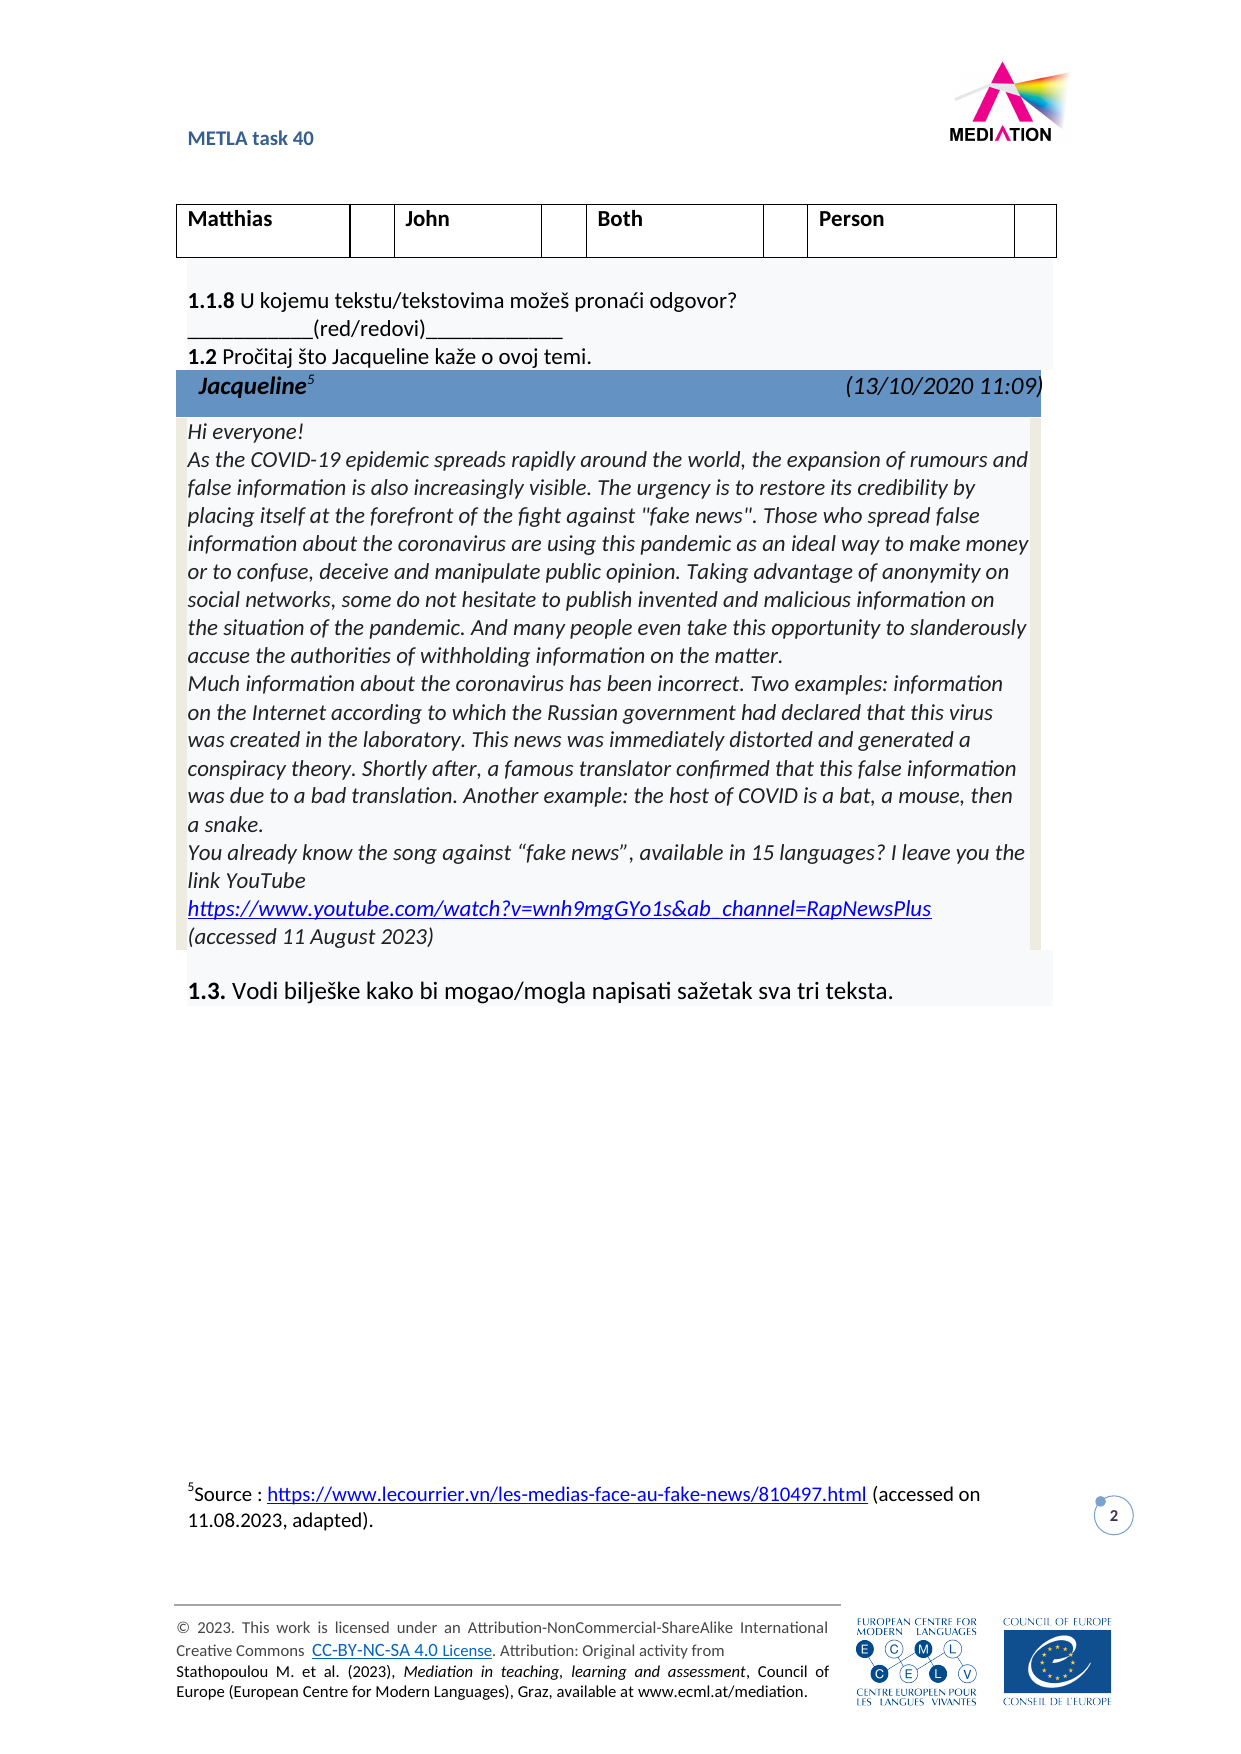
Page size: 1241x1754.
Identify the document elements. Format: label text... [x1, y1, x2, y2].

table_header [176, 370, 1041, 417]
table_header John [395, 205, 541, 257]
text 1.3. Vodi bilješke kako bi mogao/mogla napisati sažetak sva tri teksta. [187, 950, 1053, 1006]
table_header [764, 205, 807, 257]
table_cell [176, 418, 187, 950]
table_header [351, 205, 394, 257]
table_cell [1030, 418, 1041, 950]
text 1.2 Pročitaj što Jacqueline kaže o ovoj temi. [187, 342, 1053, 370]
picture [946, 58, 1074, 146]
text 1.1.8 U kojemu tekstu/tekstovima možeš pronaći odgovor? ___________(red/redovi)____________ [187, 286, 1053, 342]
table_header [1015, 205, 1056, 257]
table_header Person [808, 205, 1014, 257]
picture [855, 1617, 1113, 1706]
table_header Both [587, 205, 763, 257]
table_header [542, 205, 586, 257]
table_header Matthias [177, 205, 349, 257]
